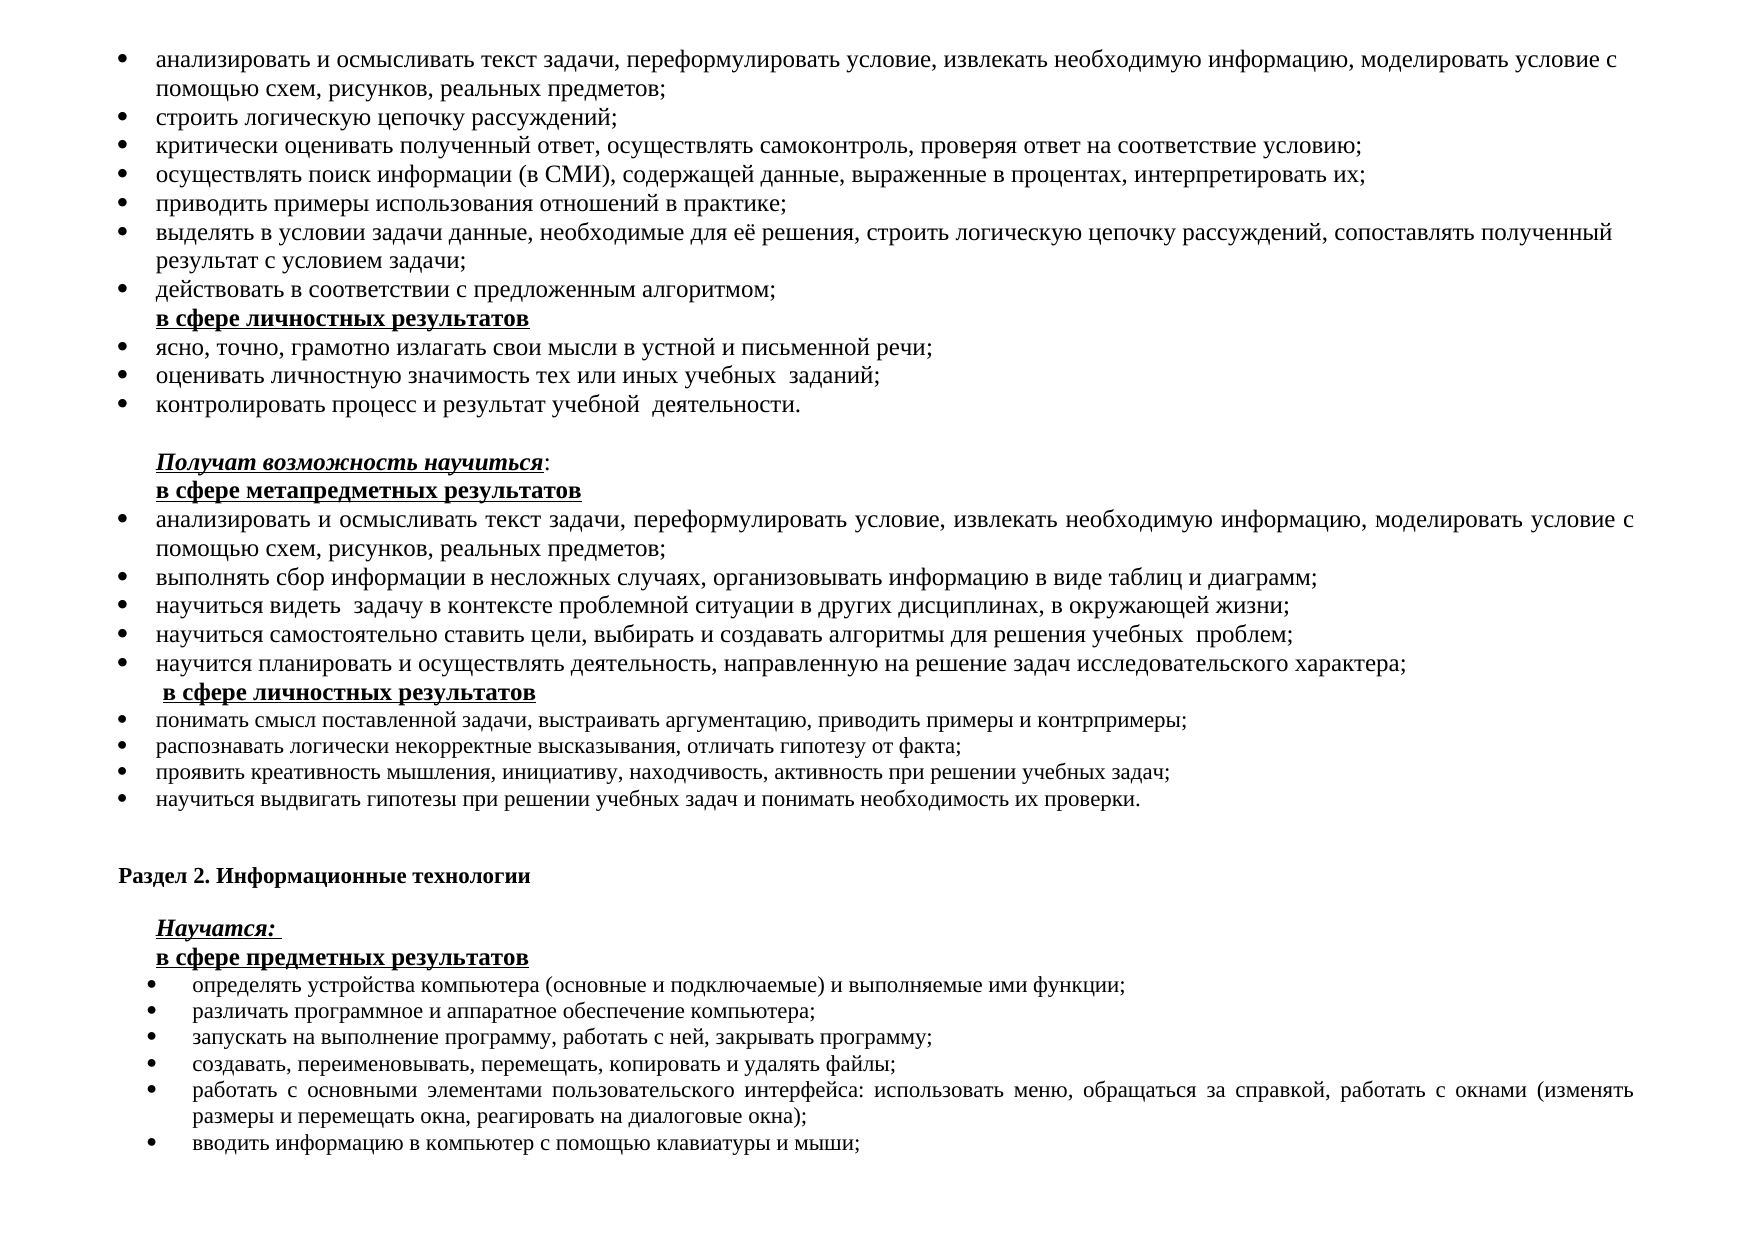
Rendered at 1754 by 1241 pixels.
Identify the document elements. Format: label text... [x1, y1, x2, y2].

list проявить креативность мышления, инициативу, находчивость, активность при решении учебных задач; [118, 758, 1636, 785]
list выполнять сбор информации в несложных случаях, организовывать информацию в виде таблиц и диаграмм; [118, 562, 1636, 591]
list контролировать процесс и результат учебной деятельности. [118, 389, 1636, 418]
list приводить примеры использования отношений в практике; [118, 188, 1636, 217]
list осуществлять поиск информации (в СМИ), содержащей данные, выраженные в процентах, интерпретировать их; [118, 159, 1636, 188]
text в сфере личностных результатов [162, 677, 1636, 706]
list научится планировать и осуществлять деятельность, направленную на решение задач исследовательского характера; [118, 648, 1636, 677]
list запускать на выполнение программу, работать с ней, закрывать программу; [148, 1023, 1636, 1050]
list Научатся: [156, 913, 1636, 942]
text Раздел 2. Информационные технологии [118, 862, 1636, 888]
list строить логическую цепочку рассуждений; [118, 102, 1636, 131]
list вводить информацию в компьютер с помощью клавиатуры и мыши; [148, 1129, 1636, 1155]
list ясно, точно, грамотно излагать свои мысли в устной и письменной речи; [118, 332, 1636, 361]
list в сфере предметных результатов [156, 942, 1636, 971]
list создавать, переименовывать, перемещать, копировать и удалять файлы; [148, 1050, 1636, 1076]
list Получат возможность научиться: [156, 447, 1636, 476]
list выделять в условии задачи данные, необходимые для её решения, строить логическую цепочку рассуждений, сопоставлять полученный результат с условием задачи; [118, 217, 1636, 274]
list действовать в соответствии с предложенным алгоритмом; [118, 274, 1636, 303]
list определять устройства компьютера (основные и подключаемые) и выполняемые ими функции; [148, 971, 1636, 997]
list в сфере личностных результатов [156, 303, 1636, 332]
list научиться самостоятельно ставить цели, выбирать и создавать алгоритмы для решения учебных проблем; [118, 619, 1636, 648]
list оценивать личностную значимость тех или иных учебных заданий; [118, 361, 1636, 389]
list критически оценивать полученный ответ, осуществлять самоконтроль, проверяя ответ на соответствие условию; [118, 131, 1636, 159]
list анализировать и осмысливать текст задачи, переформулировать условие, извлекать необходимую информацию, моделировать условие с помощью схем, рисунков, реальных предметов; [118, 504, 1636, 562]
list в сфере метапредметных результатов [156, 476, 1636, 504]
list различать программное и аппаратное обеспечение компьютера; [148, 997, 1636, 1023]
list научиться видеть задачу в контексте проблемной ситуации в других дисциплинах, в окружающей жизни; [118, 591, 1636, 619]
list понимать смысл поставленной задачи, выстраивать аргументацию, приводить примеры и контрпримеры; [118, 706, 1636, 732]
list работать с основными элементами пользовательского интерфейса: использовать меню, обращаться за справкой, работать с окнами (изменять размеры и перемещать окна, реагировать на диалоговые окна); [148, 1076, 1636, 1129]
list анализировать и осмысливать текст задачи, переформулировать условие, извлекать необходимую информацию, моделировать условие с помощью схем, рисунков, реальных предметов; [118, 44, 1636, 102]
list распознавать логически некорректные высказывания, отличать гипотезу от факта; [118, 732, 1636, 758]
list научиться выдвигать гипотезы при решении учебных задач и понимать необходимость их проверки. [118, 785, 1636, 811]
